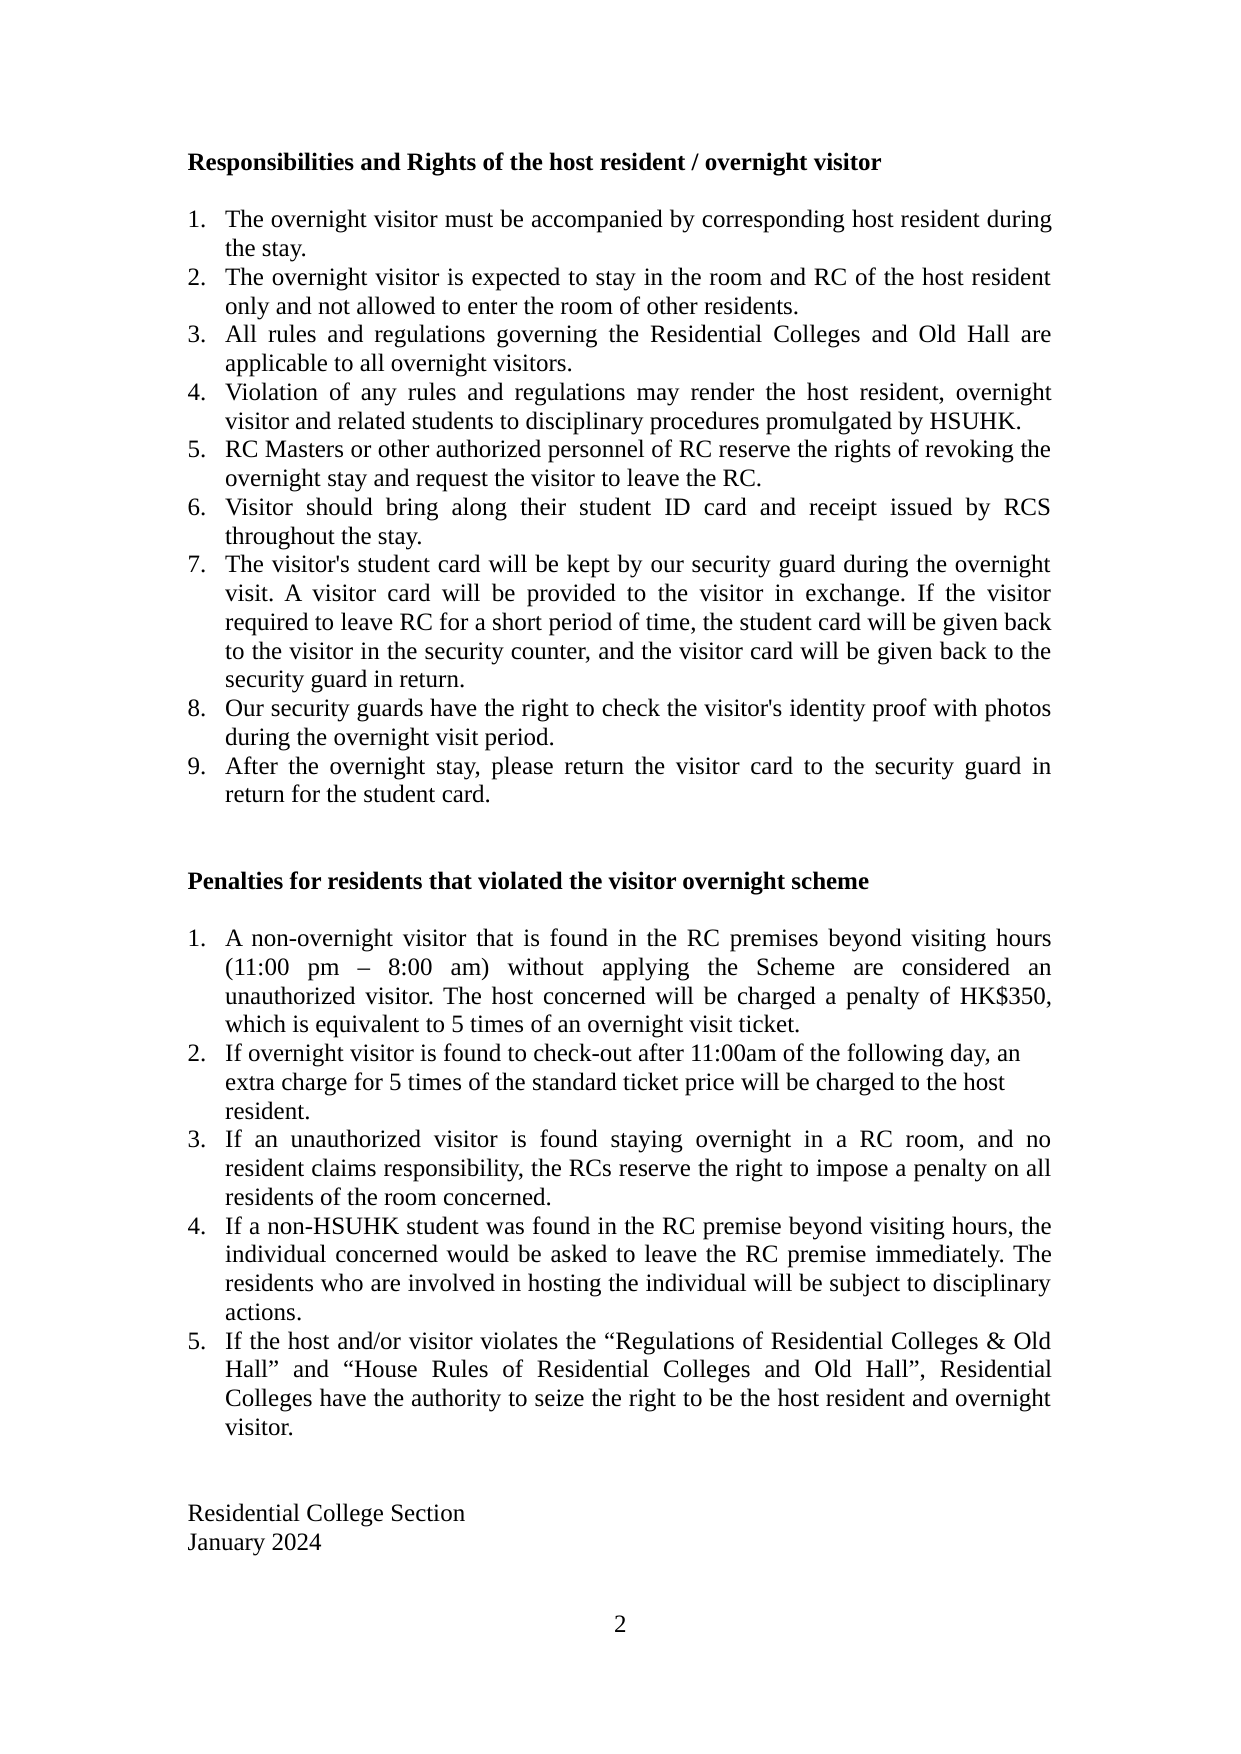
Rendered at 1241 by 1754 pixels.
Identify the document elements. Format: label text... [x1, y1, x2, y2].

list A non-overnight visitor that is found in the RC premises beyond visiting hours (11:00 pm – 8:00 am) without applying the Scheme are considered an unauthorized visitor. The host concerned will be charged a penalty of HK$350, which is equivalent to 5 times of an overnight visit ticket. [187, 923, 1053, 1038]
list All rules and regulations governing the Residential Colleges and Old Hall are applicable to all overnight visitors. [187, 319, 1053, 377]
list If a non-HSUHK student was found in the RC premise beyond visiting hours, the individual concerned would be asked to leave the RC premise immediately. The residents who are involved in hosting the individual will be subject to disciplinary actions. [187, 1211, 1053, 1326]
list RC Masters or other authorized personnel of RC reserve the rights of revoking the overnight stay and request the visitor to leave the RC. [187, 434, 1053, 492]
list After the overnight stay, please return the visitor card to the security guard in return for the student card. [187, 751, 1053, 808]
list Violation of any rules and regulations may render the host resident, overnight visitor and related students to disciplinary procedures promulgated by HSUHK. [187, 377, 1053, 434]
list Our security guards have the right to check the visitor's identity proof with photos during the overnight visit period. [187, 693, 1053, 751]
text Responsibilities and Rights of the host resident / overnight visitor [187, 147, 1053, 176]
text Penalties for residents that violated the visitor overnight scheme [187, 866, 1053, 894]
list The visitor's student card will be kept by our security guard during the overnight visit. A visitor card will be provided to the visitor in exchange. If the visitor required to leave RC for a short period of time, the student card will be given back to the visitor in the security counter, and the visitor card will be given back to the security guard in return. [187, 549, 1053, 693]
list If overnight visitor is found to check-out after 11:00am of the following day, an extra charge for 5 times of the standard ticket price will be charged to the host resident. [187, 1038, 1053, 1124]
list The overnight visitor is expected to stay in the room and RC of the host resident only and not allowed to enter the room of other residents. [187, 262, 1053, 319]
text January 2024 [187, 1527, 1053, 1556]
list If the host and/or visitor violates the “Regulations of Residential Colleges & Old Hall” and “House Rules of Residential Colleges and Old Hall”, Residential Colleges have the authority to seize the right to be the host resident and overnight visitor. [187, 1326, 1053, 1441]
list The overnight visitor must be accompanied by corresponding host resident during the stay. [187, 204, 1053, 262]
list Visitor should bring along their student ID card and receipt issued by RCS throughout the stay. [187, 492, 1053, 549]
text Residential College Section [187, 1498, 1053, 1527]
list If an unauthorized visitor is found staying overnight in a RC room, and no resident claims responsibility, the RCs reserve the right to impose a penalty on all residents of the room concerned. [187, 1124, 1053, 1211]
